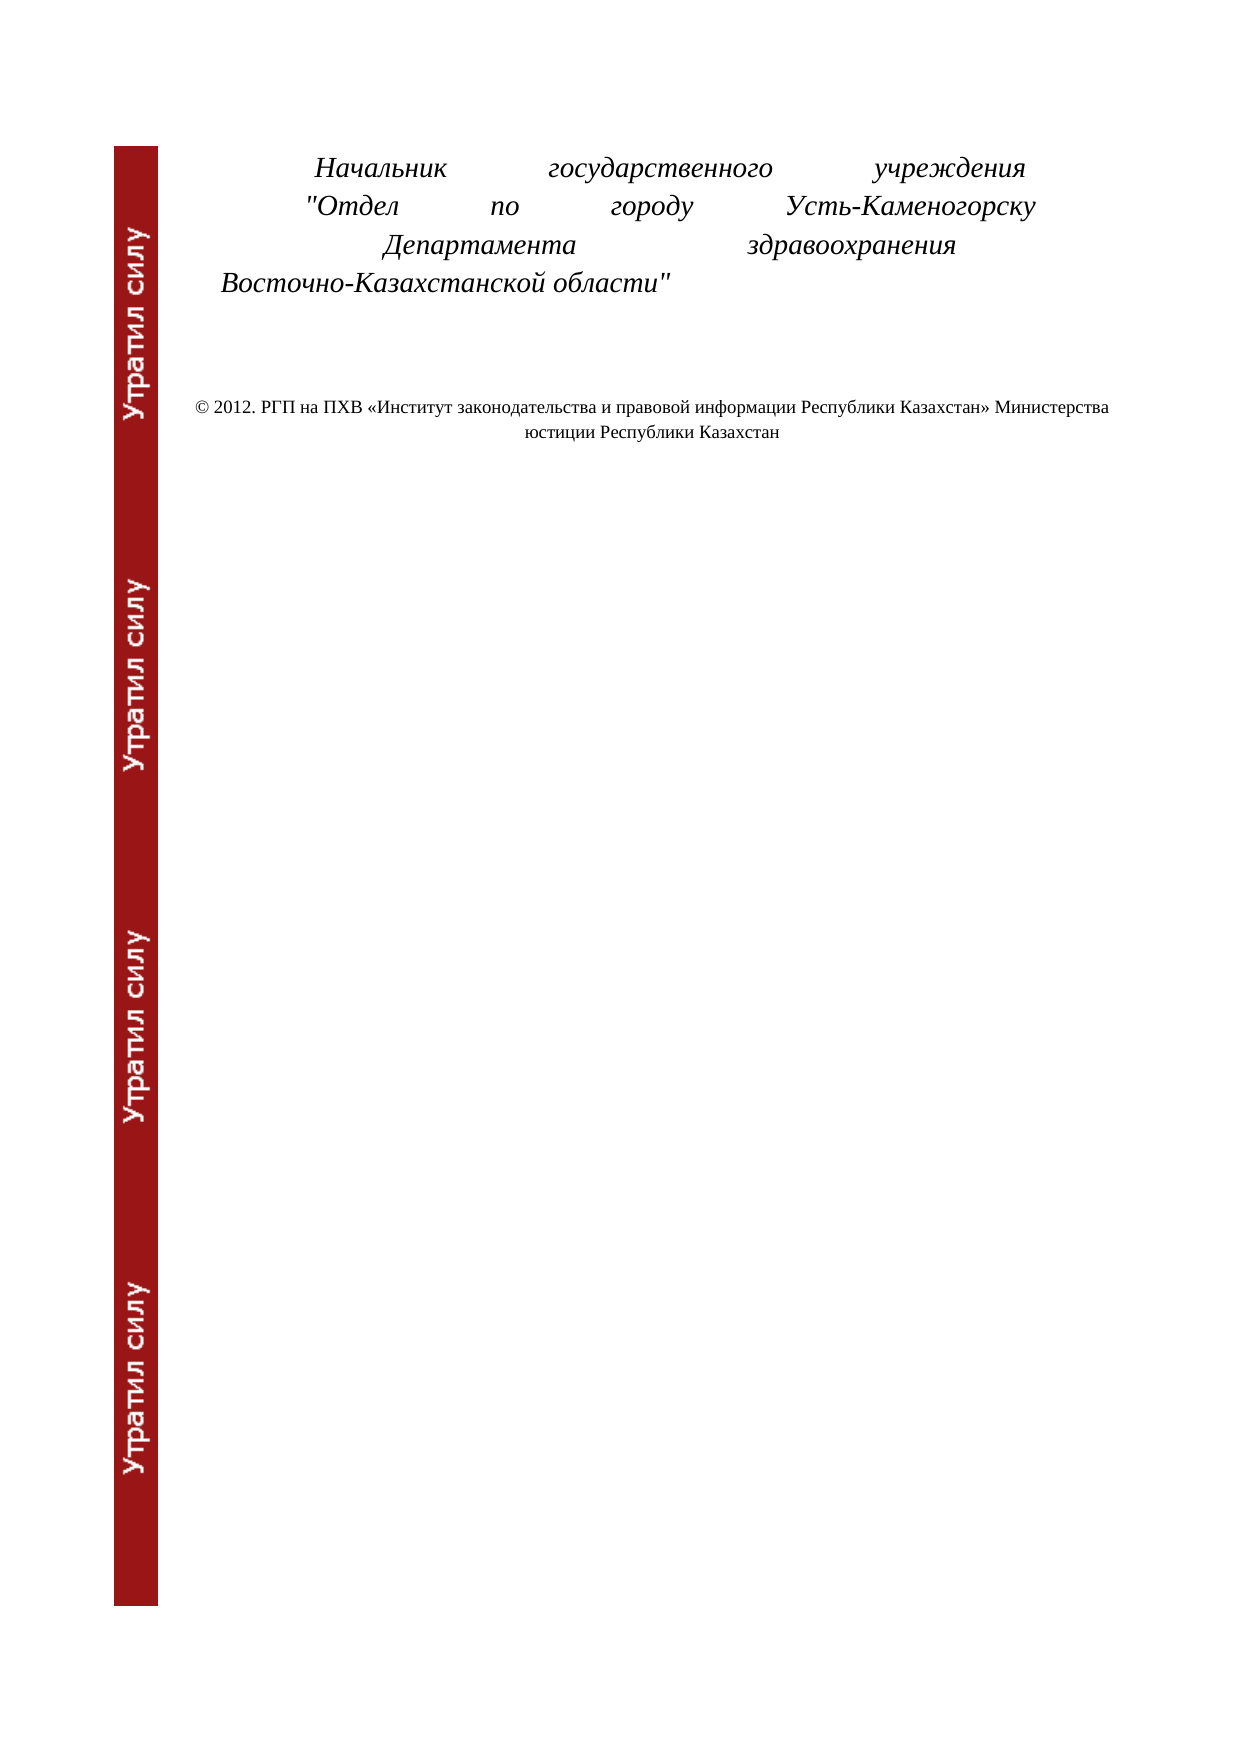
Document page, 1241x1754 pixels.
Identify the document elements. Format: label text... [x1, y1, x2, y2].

text Начальник государственного учреждения "Отдел по городу Усть-Каменогорску Департамента здравоохранения Восточно-Казахстанской области" [112, 150, 1128, 299]
picture [114, 299, 158, 396]
picture [114, 146, 158, 150]
picture [114, 442, 158, 1606]
text © 2012. РГП на ПХВ «Институт законодательства и правовой информации Республики Казахстан» Министерства юстиции Республики Казахстан [112, 396, 1128, 442]
